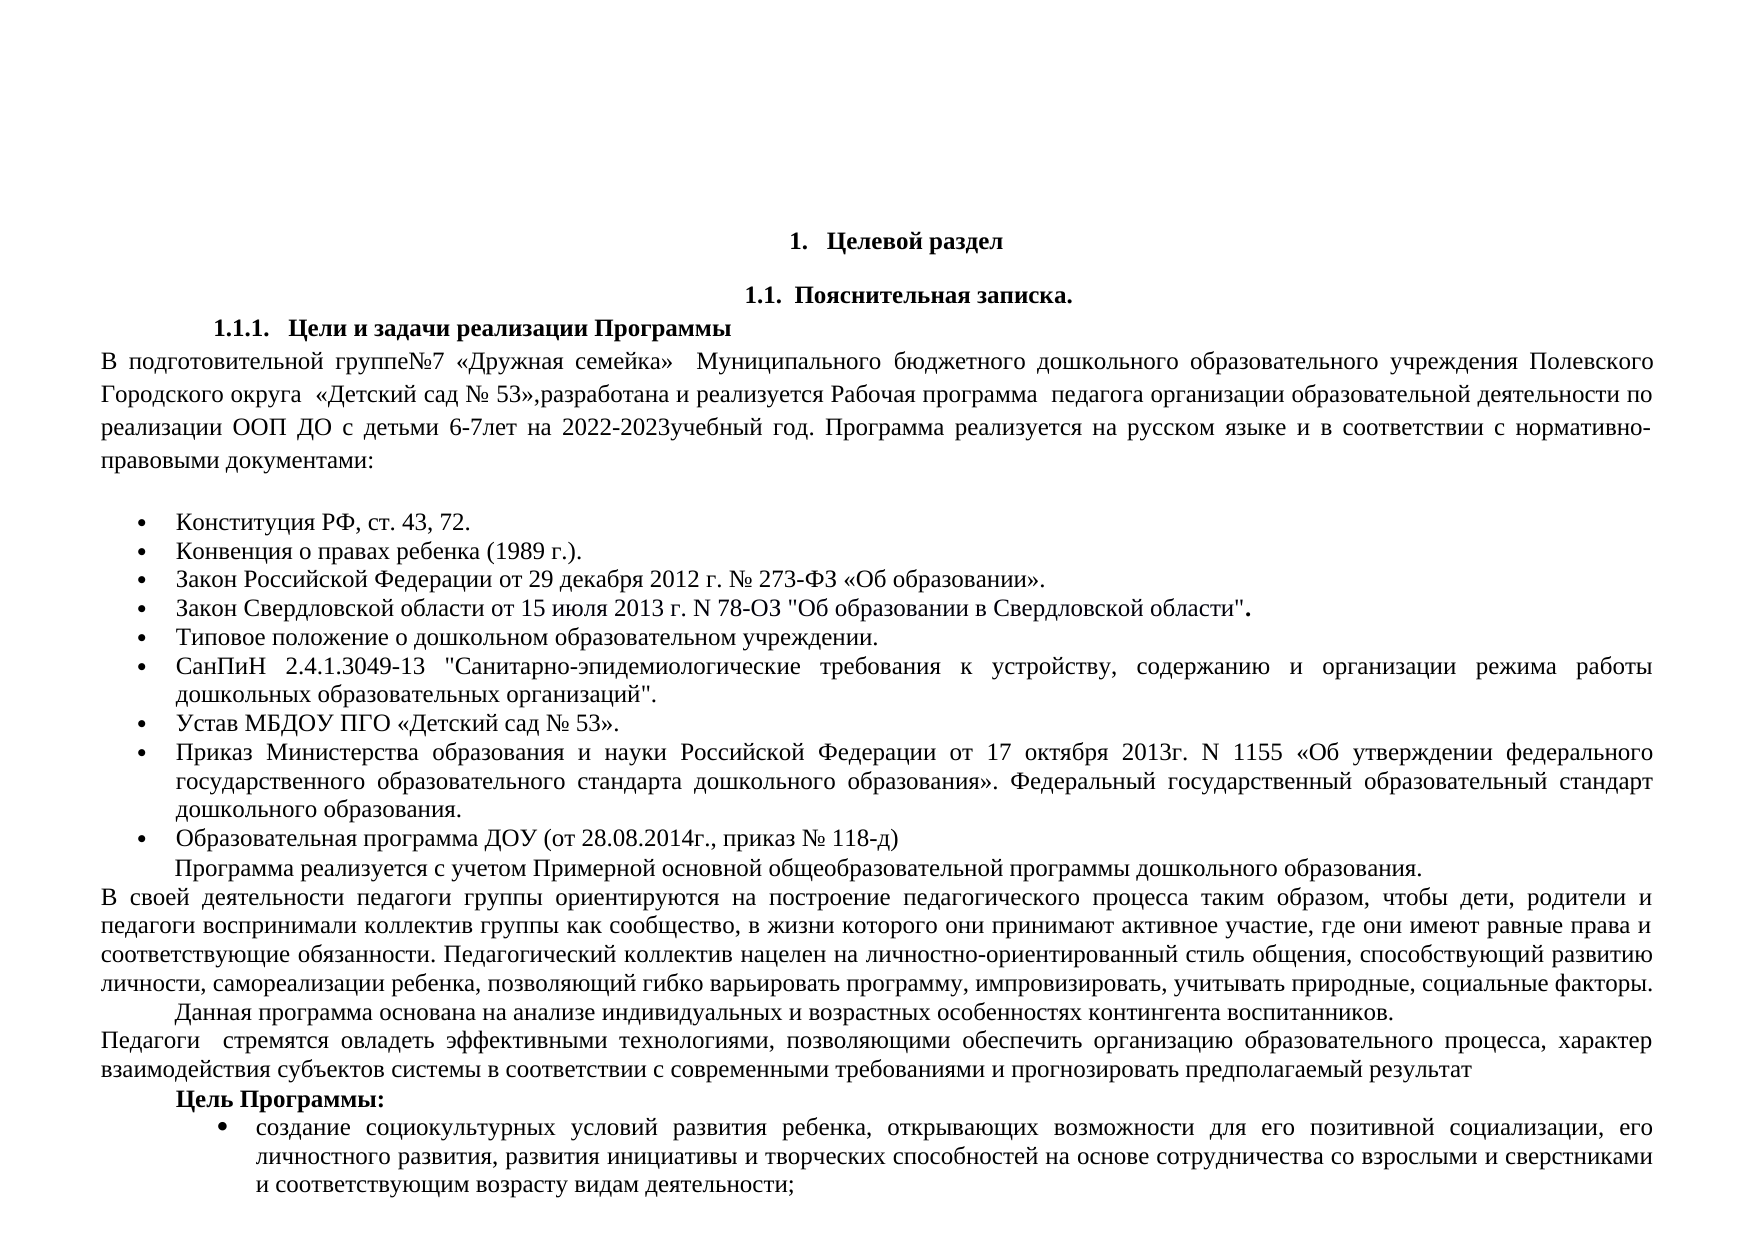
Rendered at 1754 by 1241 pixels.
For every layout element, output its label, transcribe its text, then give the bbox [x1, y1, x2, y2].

list Устав МБДОУ ПГО «Детский сад № 53». [138, 708, 1654, 737]
text В подготовительной группе№7 «Дружная семейка» Муниципального бюджетного дошкольного образовательного учреждения Полевского Городского округа «Детский сад № 53»,разработана и реализуется Рабочая программа педагога организации образовательной деятельности по реализации ООП ДО с детьми 6-7лет на 2022-2023учебный год. Программа реализуется на русском языке и в соответствии с нормативно-правовыми документами: [101, 346, 1654, 474]
text Педагоги стремятся овладеть эффективными технологиями, позволяющими обеспечить организацию образовательного процесса, характер взаимодействия субъектов системы в соответствии с современными требованиями и прогнозировать предполагаемый результат [101, 1025, 1654, 1084]
list Конвенция о правах ребенка (1989 г.). [138, 536, 1654, 564]
list Типовое положение о дошкольном образовательном учреждении. [138, 622, 1654, 651]
list Закон Российской Федерации от 29 декабря 2012 г. № 273-ФЗ «Об образовании». [138, 564, 1654, 593]
list Приказ Министерства образования и науки Российской Федерации от 17 октября 2013г. N 1155 «Об утверждении федерального государственного образовательного стандарта дошкольного образования». Федеральный государственный образовательный стандарт дошкольного образования. [138, 737, 1654, 823]
text В своей деятельности педагоги группы ориентируются на построение педагогического процесса таким образом, чтобы дети, родители и педагоги воспринимали коллектив группы как сообщество, в жизни которого они принимают активное участие, где они имеют равные права и соответствующие обязанности. Педагогический коллектив нацелен на личностно-ориентированный стиль общения, способствующий развитию личности, самореализации ребенка, позволяющий гибко варьировать программу, импровизировать, учитывать природные, социальные факторы. [101, 882, 1654, 997]
list Закон Свердловской области от 15 июля 2013 г. N 78-ОЗ "Об образовании в Свердловской области". [138, 593, 1654, 622]
list Целевой раздел [138, 226, 1654, 255]
text Программа реализуется с учетом Примерной основной общеобразовательной программы дошкольного образования. [101, 853, 1654, 882]
list Образовательная программа ДОУ (от 28.08.2014г., приказ № 118-д) [138, 823, 1654, 852]
list Цели и задачи реализации Программы [213, 313, 1654, 342]
text Данная программа основана на анализе индивидуальных и возрастных особенностях контингента воспитанников. [101, 997, 1654, 1025]
list СанПиН 2.4.1.3049-13 "Санитарно-эпидемиологические требования к устройству, содержанию и организации режима работы дошкольных образовательных организаций". [138, 651, 1654, 708]
list создание социокультурных условий развития ребенка, открывающих возможности для его позитивной социализации, его личностного развития, развития инициативы и творческих способностей на основе сотрудничества со взрослыми и сверстниками и соответствующим возрасту видам деятельности; [218, 1113, 1654, 1198]
text Цель Программы: [176, 1084, 1654, 1113]
text 1.1. Пояснительная записка. [226, 280, 1654, 308]
list Конституция РФ, ст. 43, 72. [138, 507, 1654, 536]
